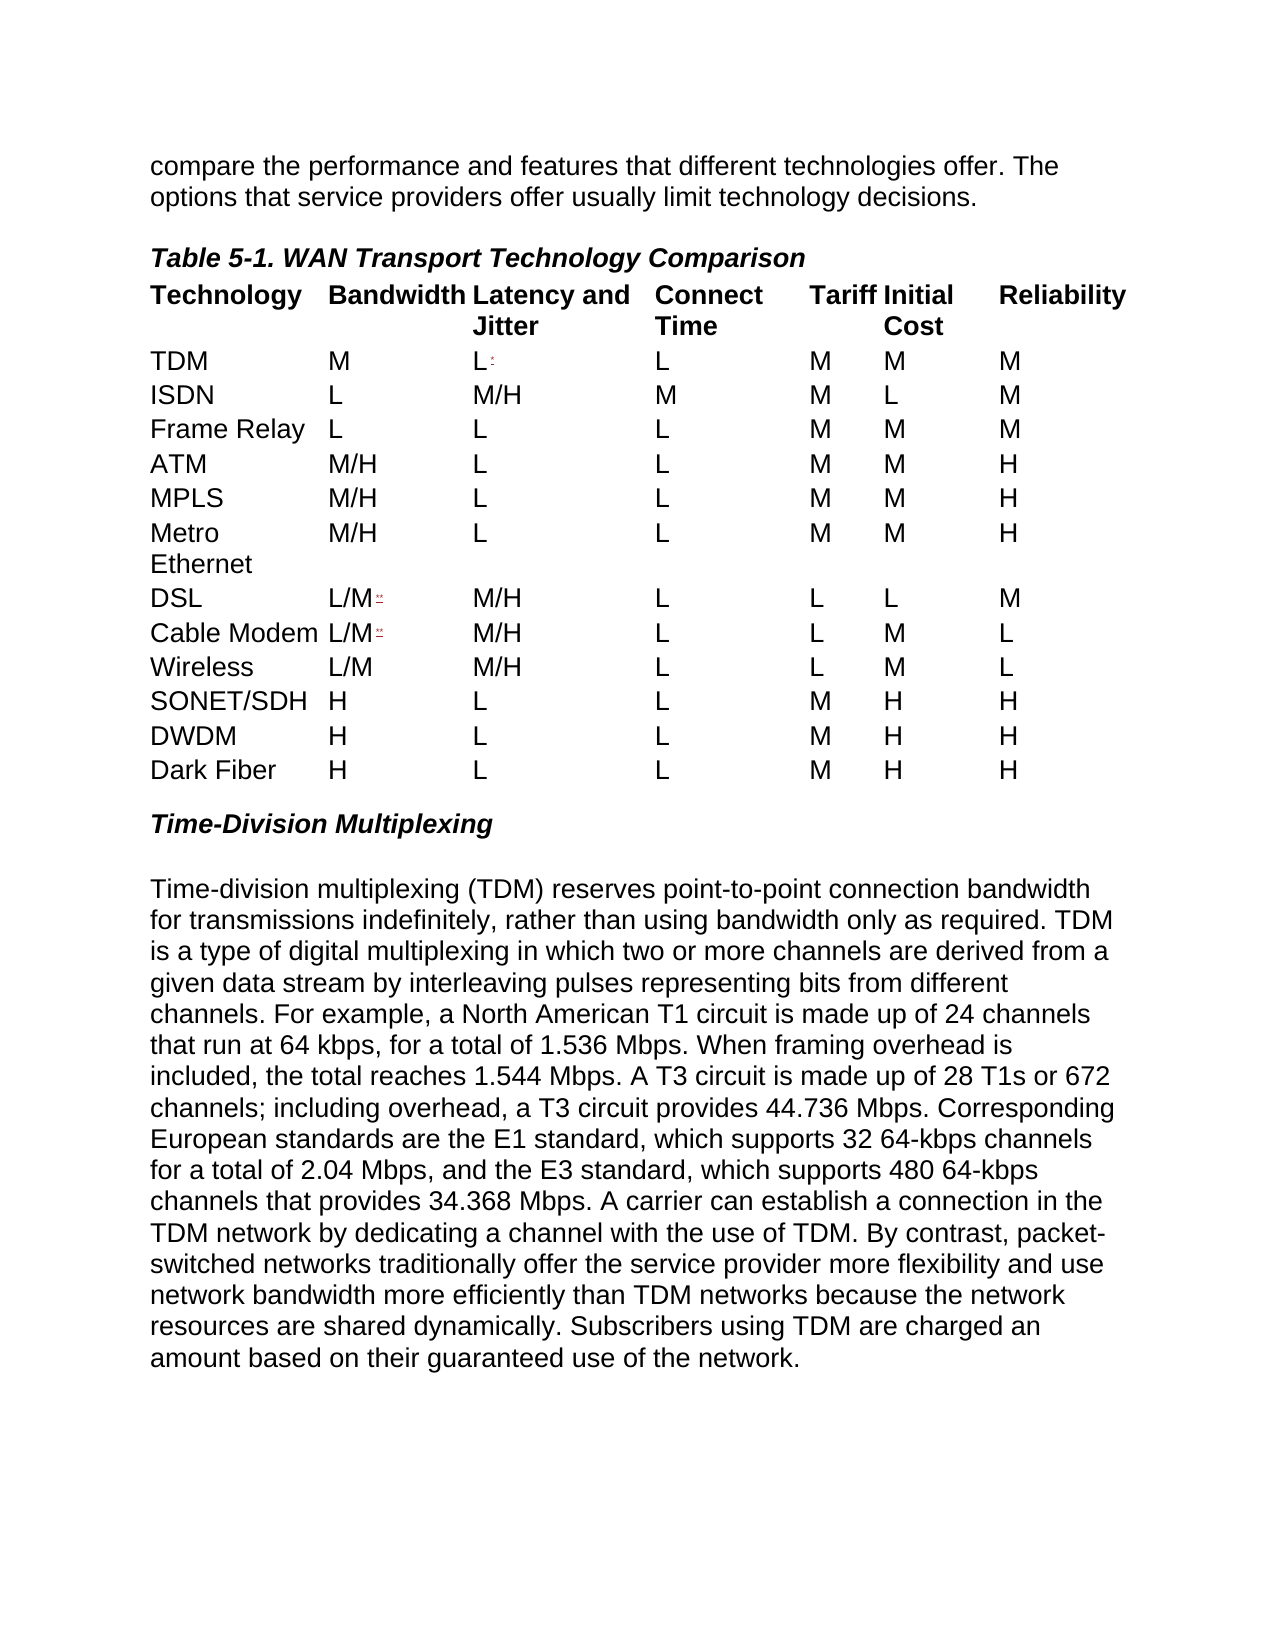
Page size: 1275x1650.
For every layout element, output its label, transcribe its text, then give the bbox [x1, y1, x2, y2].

table_cell M [882, 446, 997, 481]
table_cell M [808, 684, 882, 718]
table_cell L [653, 615, 808, 649]
table_cell M [882, 343, 997, 378]
table_cell M [882, 412, 997, 446]
table_cell L [471, 515, 653, 581]
table_cell M [882, 515, 997, 581]
table_header Technology [149, 278, 326, 343]
table_cell SONET/SDH [149, 684, 326, 718]
table_cell L/M ** [326, 615, 471, 649]
table_cell MPLS [149, 481, 326, 515]
table_cell H [882, 753, 997, 787]
table_cell ATM [149, 446, 326, 481]
table_cell M/H [326, 515, 471, 581]
table_cell H [997, 684, 1133, 718]
table_cell H [882, 718, 997, 753]
table_cell M/H [471, 581, 653, 615]
table_cell L [882, 378, 997, 412]
table_cell L [326, 412, 471, 446]
table_cell L [326, 378, 471, 412]
table_cell L/M ** [326, 581, 471, 615]
table_header Connect Time [653, 278, 808, 343]
table_cell H [997, 718, 1133, 753]
table_cell H [882, 684, 997, 718]
table_cell M [997, 581, 1133, 615]
table_cell M [808, 515, 882, 581]
table_cell H [997, 446, 1133, 481]
table_cell H [326, 684, 471, 718]
table_cell M [326, 343, 471, 378]
table_cell M/H [326, 481, 471, 515]
table_cell M [808, 446, 882, 481]
table_header Bandwidth [326, 278, 471, 343]
table_cell L [653, 718, 808, 753]
table_cell L * [471, 343, 653, 378]
table_header Tariff [808, 278, 882, 343]
table_cell M [882, 650, 997, 684]
table_cell L [808, 650, 882, 684]
table_cell L [653, 684, 808, 718]
table_header Initial Cost [882, 278, 997, 343]
table_cell L [997, 650, 1133, 684]
subtitle Table 5-1. WAN Transport Technology Comparison [150, 242, 1125, 273]
table_cell M [808, 343, 882, 378]
table_cell L [471, 718, 653, 753]
table_cell M/H [326, 446, 471, 481]
table_cell M [653, 378, 808, 412]
table_cell L [653, 412, 808, 446]
table_cell M [882, 481, 997, 515]
table_cell H [997, 753, 1133, 787]
table_cell Wireless [149, 650, 326, 684]
table_cell L [471, 684, 653, 718]
subtitle Time-Division Multiplexing [150, 808, 1125, 839]
table_header Reliability [997, 278, 1133, 343]
table_cell L [808, 615, 882, 649]
table_cell H [326, 718, 471, 753]
table_cell H [997, 481, 1133, 515]
table_cell L [653, 650, 808, 684]
table_cell Frame Relay [149, 412, 326, 446]
table_cell L [653, 481, 808, 515]
table_cell L [808, 581, 882, 615]
table_cell L [997, 615, 1133, 649]
table_cell M [808, 481, 882, 515]
table_cell L [653, 515, 808, 581]
table_cell ISDN [149, 378, 326, 412]
table_cell L [471, 481, 653, 515]
table_cell M [808, 753, 882, 787]
table_cell DSL [149, 581, 326, 615]
table_cell L/M [326, 650, 471, 684]
table_cell L [471, 446, 653, 481]
table_cell L [471, 753, 653, 787]
table_cell TDM [149, 343, 326, 378]
table_cell L [653, 581, 808, 615]
table_cell M [808, 718, 882, 753]
table_cell Cable Modem [149, 615, 326, 649]
table_cell M [808, 412, 882, 446]
text Time-division multiplexing (TDM) reserves point-to-point connection bandwidth for transmissions indefinitely, rather than using bandwidth only as required. TDM is a type of digital multiplexing in which two or more channels are derived from a given data stream by interleaving pulses representing bits from different channels. For example, a North American T1 circuit is made up of 24 channels that run at 64 kbps, for a total of 1.536 Mbps. When framing overhead is included, the total reaches 1.544 Mbps. A T3 circuit is made up of 28 T1s or 672 channels; including overhead, a T3 circuit provides 44.736 Mbps. Corresponding European standards are the E1 standard, which supports 32 64-kbps channels for a total of 2.04 Mbps, and the E3 standard, which supports 480 64-kbps channels that provides 34.368 Mbps. A carrier can establish a connection in the TDM network by dedicating a channel with the use of TDM. By contrast, packet-switched networks traditionally offer the service provider more flexibility and use network bandwidth more efficiently than TDM networks because the network resources are shared dynamically. Subscribers using TDM are charged an amount based on their guaranteed use of the network. [150, 873, 1125, 1373]
table_cell M [808, 378, 882, 412]
table_cell M [882, 615, 997, 649]
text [150, 150, 1125, 212]
table_cell L [653, 446, 808, 481]
table_cell L [882, 581, 997, 615]
table_cell M [997, 343, 1133, 378]
table_cell L [653, 343, 808, 378]
table_cell H [997, 515, 1133, 581]
table_cell L [653, 753, 808, 787]
table_cell L [471, 412, 653, 446]
table_cell M [997, 412, 1133, 446]
table_header Latency and Jitter [471, 278, 653, 343]
table_cell H [326, 753, 471, 787]
table_cell DWDM [149, 718, 326, 753]
table_cell M/H [471, 378, 653, 412]
table_cell Metro Ethernet [149, 515, 326, 581]
table_cell Dark Fiber [149, 753, 326, 787]
table_cell M/H [471, 615, 653, 649]
table_cell M [997, 378, 1133, 412]
table_cell M/H [471, 650, 653, 684]
